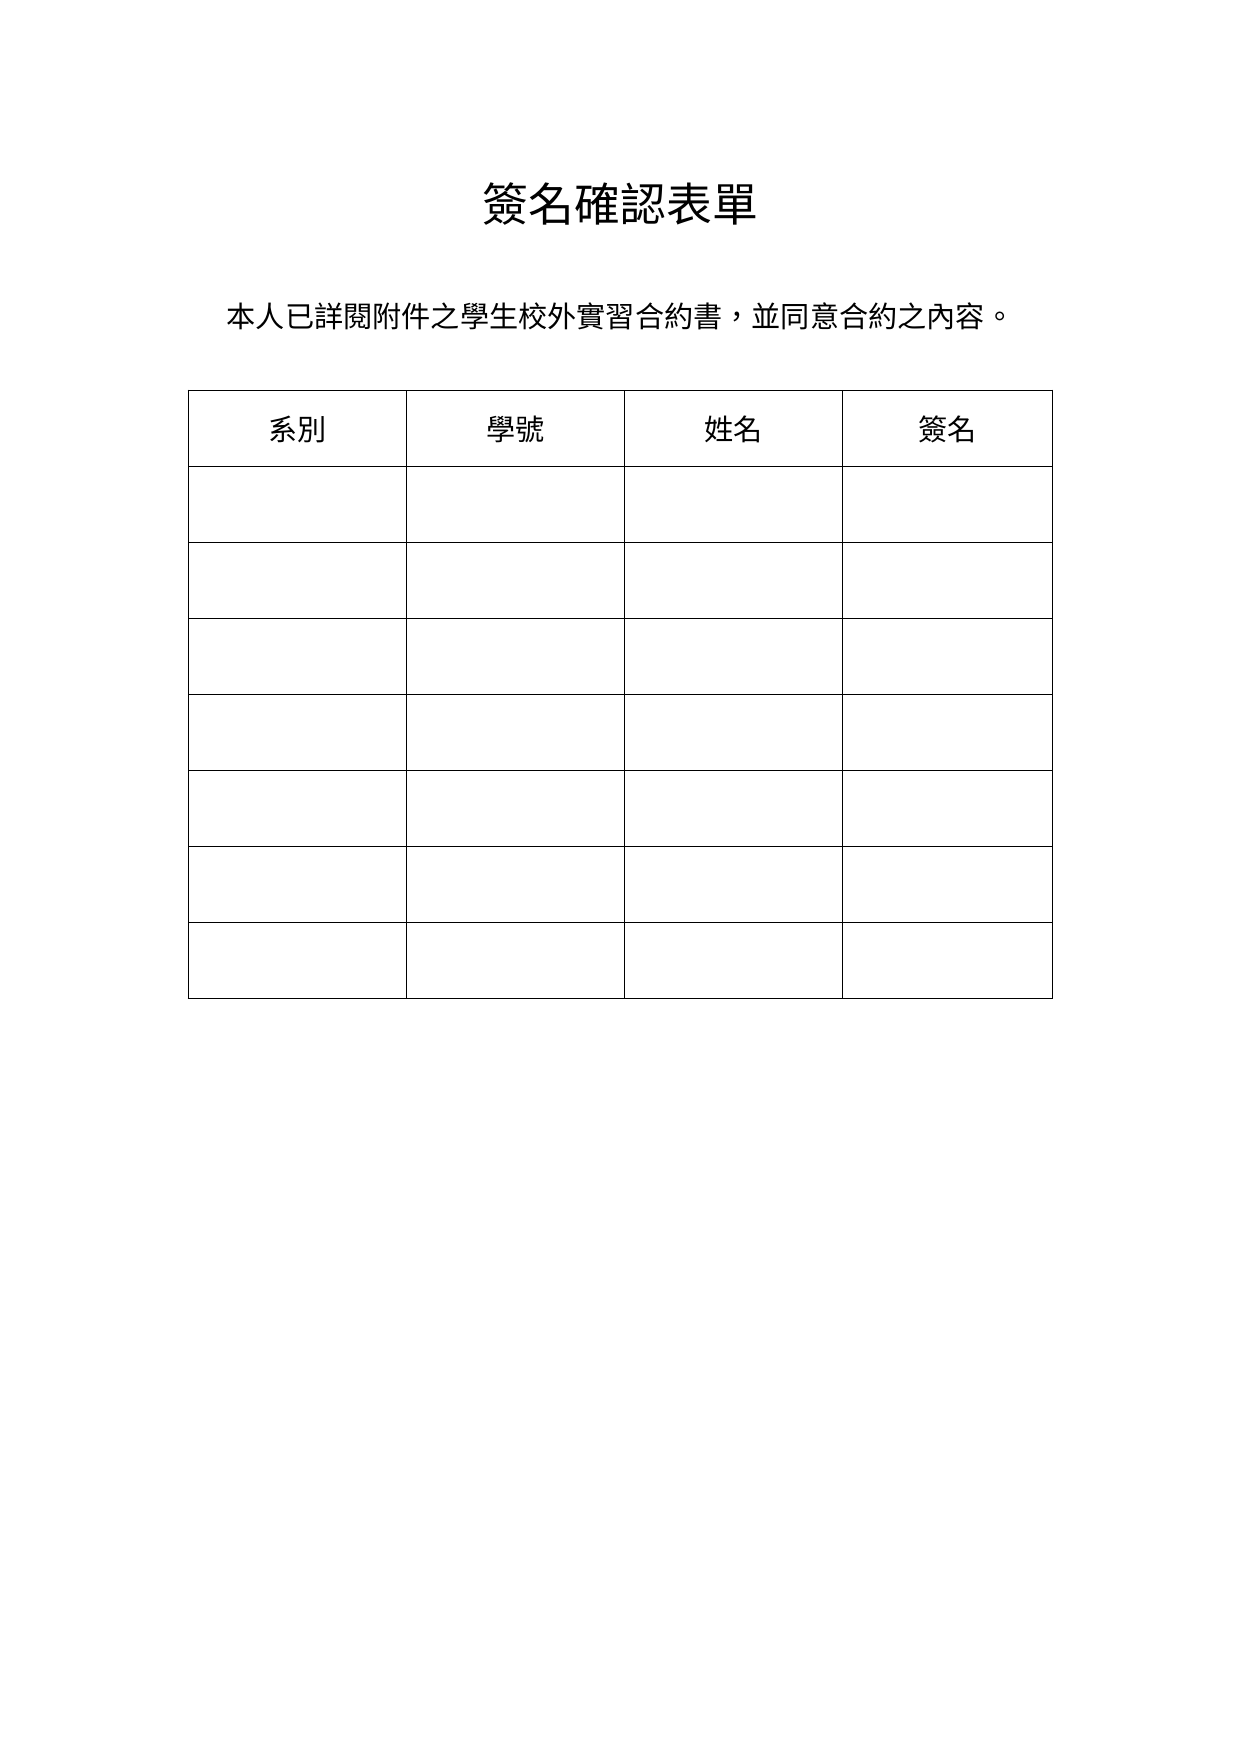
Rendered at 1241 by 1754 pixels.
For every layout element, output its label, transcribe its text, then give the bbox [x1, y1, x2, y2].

table_cell [407, 695, 624, 770]
table_cell [625, 619, 842, 694]
table_header 簽名 [843, 391, 1052, 466]
table_cell [189, 619, 406, 694]
table_cell [625, 695, 842, 770]
table_cell [625, 847, 842, 922]
table_cell [407, 467, 624, 542]
text 本人已詳閱附件之學生校外實習合約書，並同意合約之內容。 [187, 277, 1053, 352]
table_cell [843, 847, 1052, 922]
table_header 學號 [407, 391, 624, 466]
table_cell [625, 467, 842, 542]
table_cell [407, 543, 624, 618]
table_cell [843, 695, 1052, 770]
table_cell [189, 771, 406, 846]
table_header 系別 [189, 391, 406, 466]
table_cell [189, 695, 406, 770]
table_cell [189, 543, 406, 618]
table_cell [843, 619, 1052, 694]
table_cell [625, 543, 842, 618]
table_cell [407, 847, 624, 922]
table_cell [407, 923, 624, 998]
table_cell [843, 543, 1052, 618]
table_cell [189, 923, 406, 998]
table_cell [407, 771, 624, 846]
table_cell [189, 847, 406, 922]
table_header 姓名 [625, 391, 842, 466]
table_cell [189, 467, 406, 542]
table_cell [625, 771, 842, 846]
table_cell [843, 771, 1052, 846]
text 簽名確認表單 [187, 164, 1053, 239]
table_cell [407, 619, 624, 694]
table_cell [625, 923, 842, 998]
table_cell [843, 467, 1052, 542]
table_cell [843, 923, 1052, 998]
